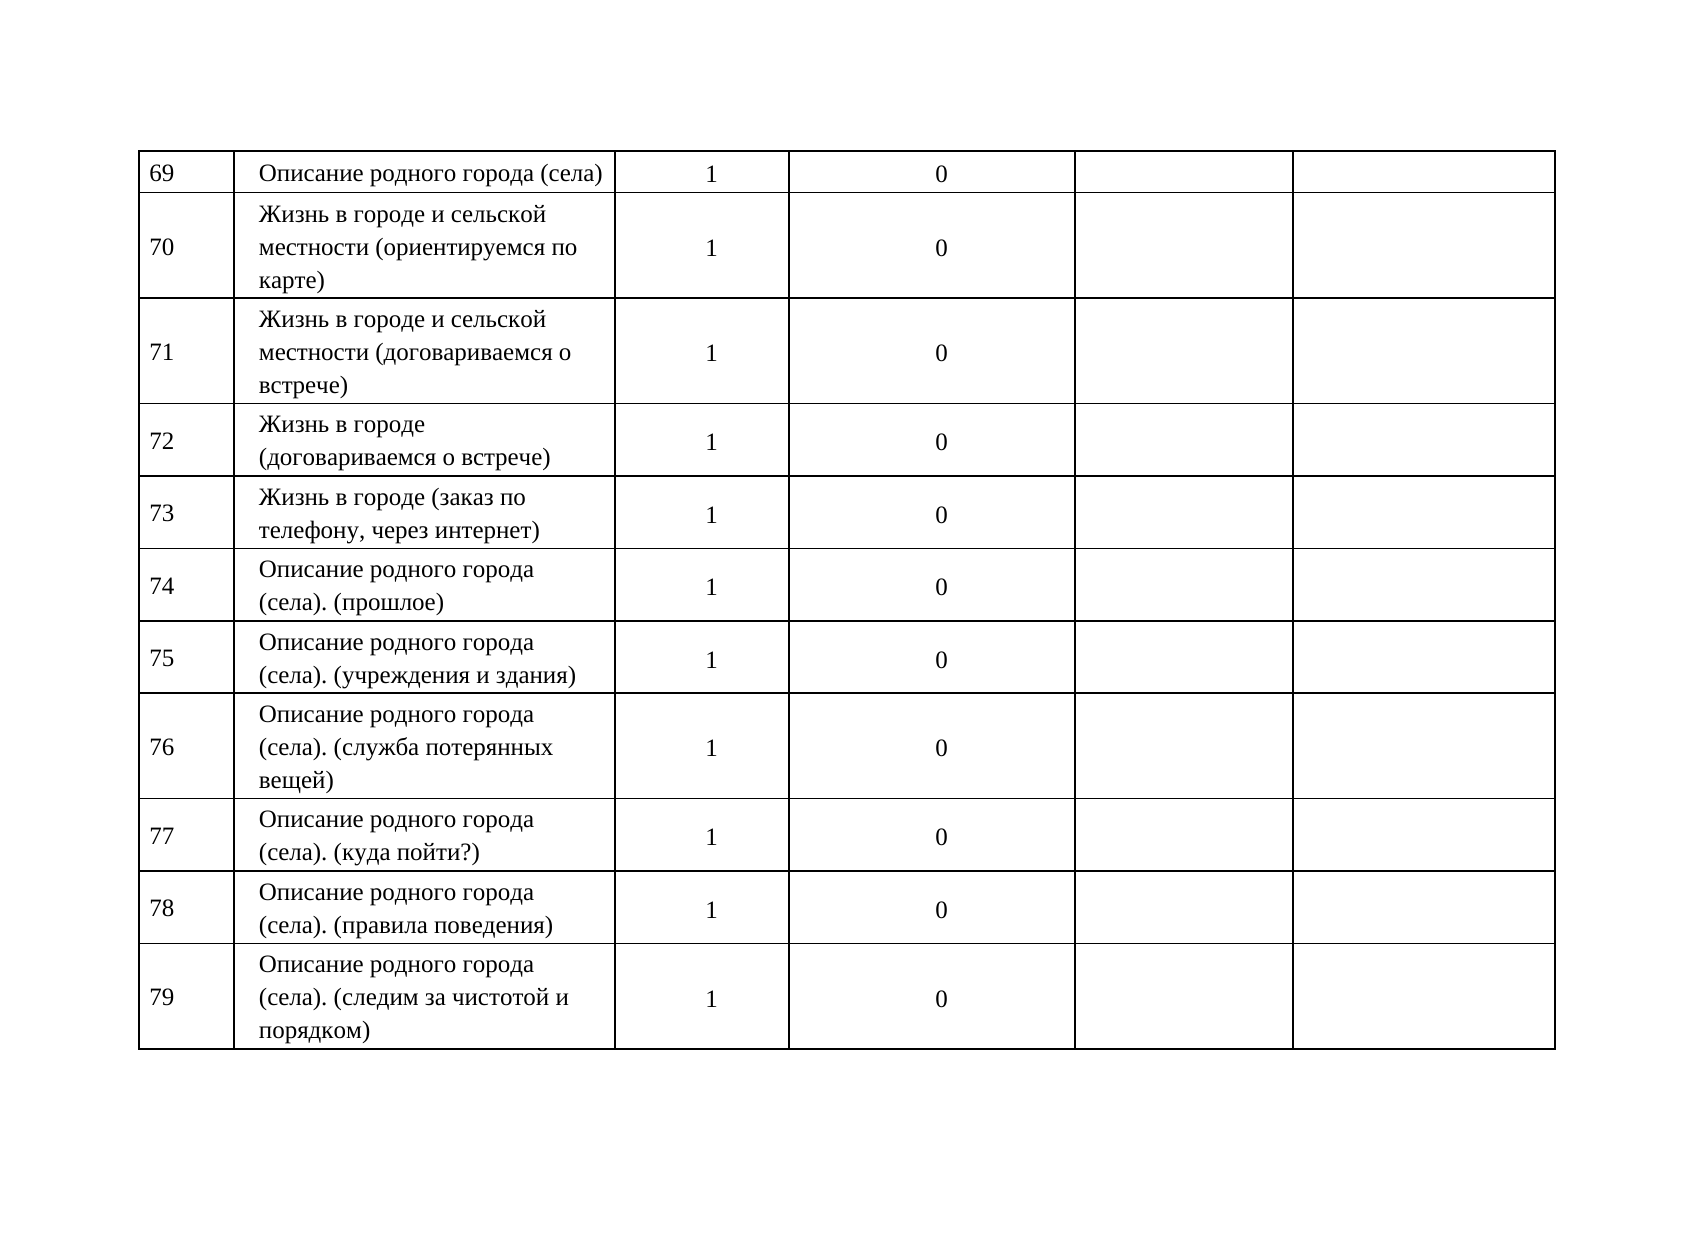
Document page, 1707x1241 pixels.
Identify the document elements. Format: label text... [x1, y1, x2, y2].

table_cell 0 [790, 193, 1074, 297]
table_cell [1294, 622, 1554, 692]
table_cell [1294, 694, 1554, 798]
table_cell Жизнь в городе и сельской местности (договариваемся о встрече) [235, 299, 614, 403]
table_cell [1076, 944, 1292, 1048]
table_cell 73 [140, 477, 233, 547]
table_cell Описание родного города (села). (учреждения и здания) [235, 622, 614, 692]
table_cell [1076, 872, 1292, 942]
table_cell Описание родного города (села). (прошлое) [235, 549, 614, 620]
table_cell 1 [616, 549, 788, 620]
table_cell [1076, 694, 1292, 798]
table_cell Жизнь в городе (заказ по телефону, через интернет) [235, 477, 614, 547]
table_cell 1 [616, 477, 788, 547]
table_cell [1294, 549, 1554, 620]
table_cell 0 [790, 622, 1074, 692]
table_cell 74 [140, 549, 233, 620]
table_cell 1 [616, 152, 788, 192]
table_cell 1 [616, 622, 788, 692]
table_cell [1294, 152, 1554, 192]
table_cell [1076, 299, 1292, 403]
table_cell 76 [140, 694, 233, 798]
table_cell 1 [616, 404, 788, 475]
table_cell 1 [616, 193, 788, 297]
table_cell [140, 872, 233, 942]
table_cell 70 [140, 193, 233, 297]
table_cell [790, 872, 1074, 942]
table_cell Описание родного города (села) [235, 152, 614, 192]
table_cell [1294, 477, 1554, 547]
table_cell [1076, 477, 1292, 547]
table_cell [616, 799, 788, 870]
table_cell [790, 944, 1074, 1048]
table_cell [1294, 193, 1554, 297]
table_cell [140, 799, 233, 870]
table_cell [1294, 299, 1554, 403]
table_cell [1076, 622, 1292, 692]
table_cell Описание родного города (села). (служба потерянных вещей) [235, 694, 614, 798]
table_cell Жизнь в городе (договариваемся о встрече) [235, 404, 614, 475]
table_cell 72 [140, 404, 233, 475]
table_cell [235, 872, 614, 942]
table_cell [1076, 549, 1292, 620]
table_cell 0 [790, 549, 1074, 620]
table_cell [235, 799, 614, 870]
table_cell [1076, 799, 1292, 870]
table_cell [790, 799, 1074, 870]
table_cell 71 [140, 299, 233, 403]
table_cell 0 [790, 152, 1074, 192]
table_cell 1 [616, 299, 788, 403]
table_cell [1294, 404, 1554, 475]
table_cell 0 [790, 477, 1074, 547]
table_cell 0 [790, 404, 1074, 475]
table_cell 75 [140, 622, 233, 692]
table_cell 1 [616, 694, 788, 798]
table_cell [1076, 404, 1292, 475]
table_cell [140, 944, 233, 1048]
table_cell Жизнь в городе и сельской местности (ориентируемся по карте) [235, 193, 614, 297]
table_cell 69 [140, 152, 233, 192]
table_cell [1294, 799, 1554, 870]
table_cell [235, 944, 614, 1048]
table_cell [1076, 152, 1292, 192]
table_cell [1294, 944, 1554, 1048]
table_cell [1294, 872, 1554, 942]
table_cell [1076, 193, 1292, 297]
table_cell 0 [790, 299, 1074, 403]
table_cell 0 [790, 694, 1074, 798]
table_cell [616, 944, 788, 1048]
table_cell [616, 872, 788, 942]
